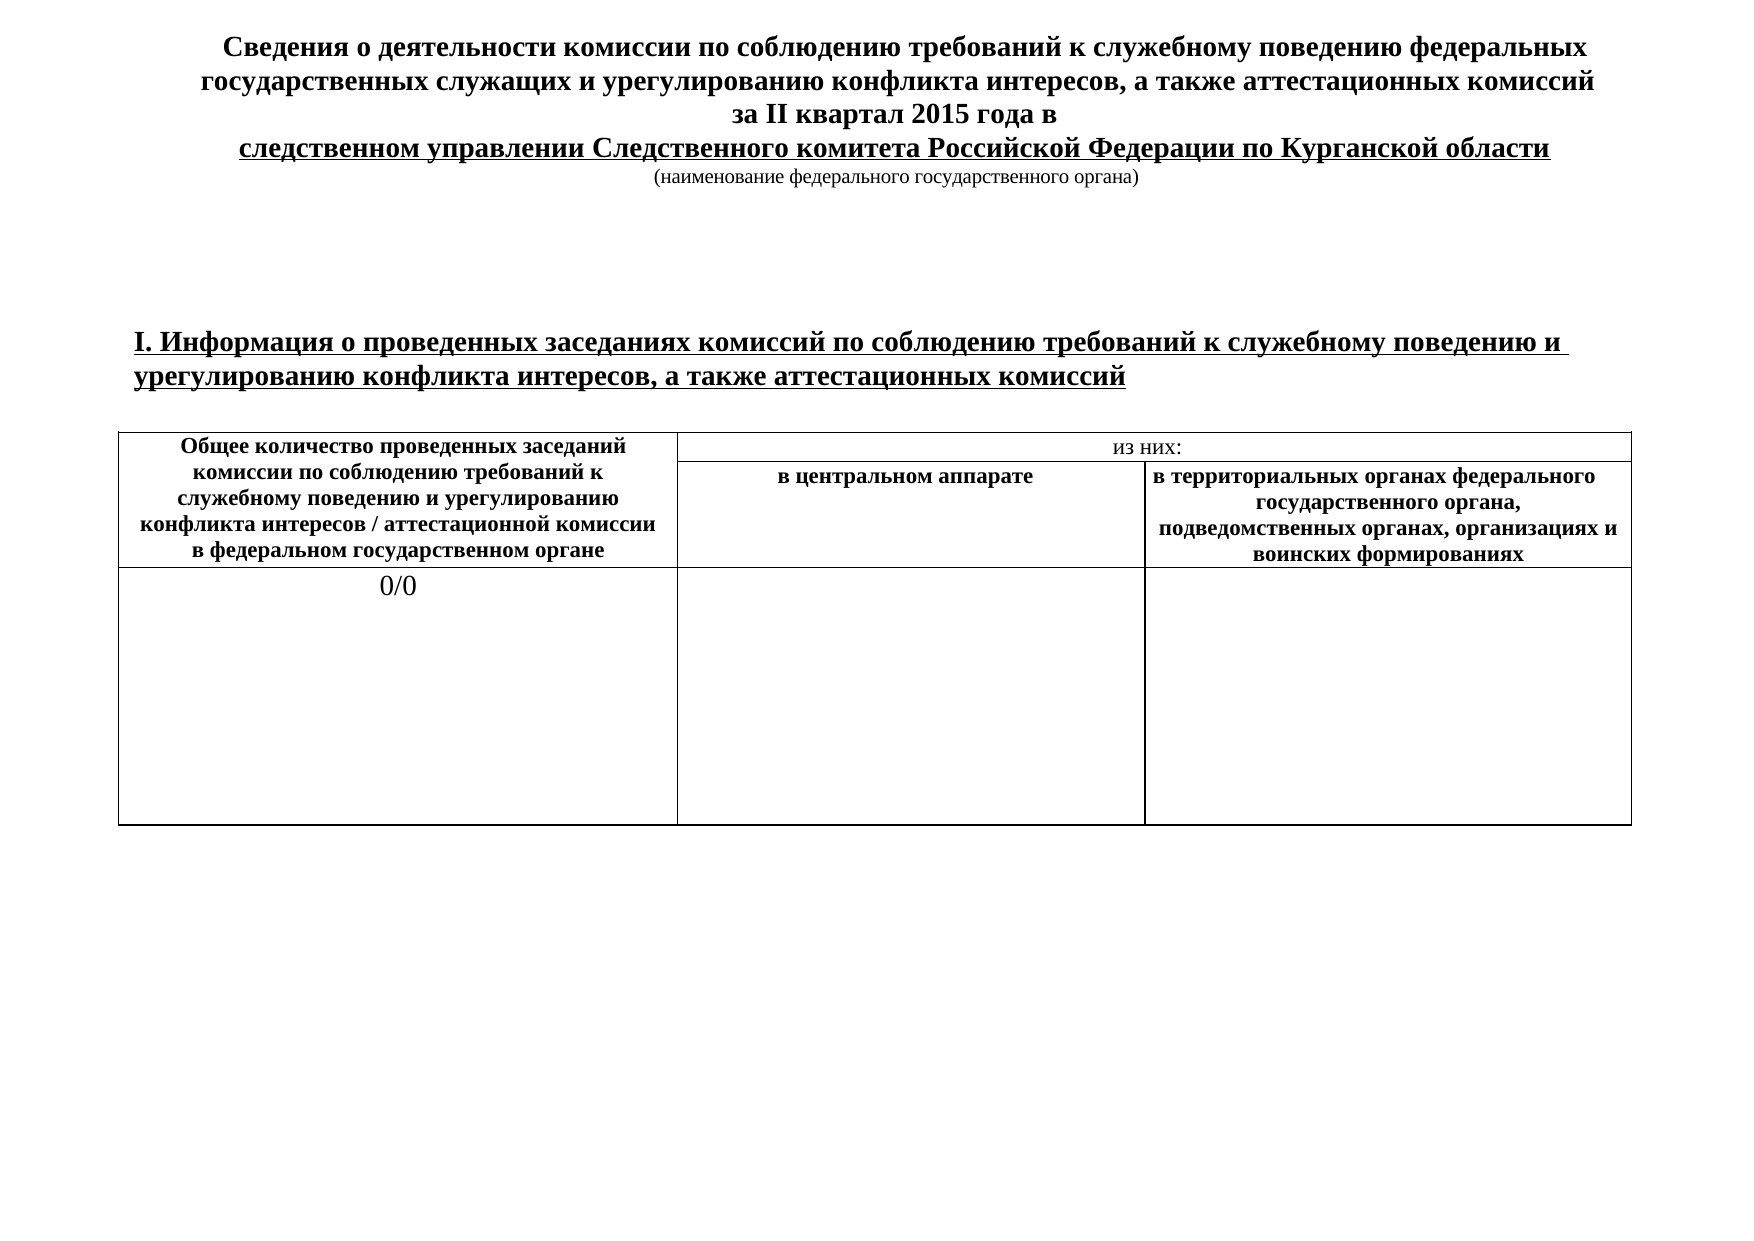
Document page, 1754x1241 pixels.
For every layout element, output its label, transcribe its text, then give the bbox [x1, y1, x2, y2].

table_cell [1146, 568, 1631, 824]
table_cell в центральном аппарате [678, 462, 1144, 566]
table_header Общее количество проведенных заседаний комиссии по соблюдению требований к служебному поведению и урегулированию конфликта интересов / аттестационной комиссии в федеральном государственном органе [119, 433, 677, 566]
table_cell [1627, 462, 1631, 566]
text Сведения о деятельности комиссии по соблюдению требований к служебному поведению федеральных государственных служащих и урегулированию конфликта интересов, а также аттестационных комиссий [179, 29, 1617, 97]
table_header из них: [678, 433, 1631, 461]
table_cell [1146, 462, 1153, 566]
table_cell 0/0 [119, 568, 677, 824]
text следственном управлении Следственного комитета Российской Федерации по Курганской области [120, 130, 1669, 164]
text I. Информация о проведенных заседаниях комиссий по соблюдению требований к служебному поведению и урегулированию конфликта интересов, а также аттестационных комиссий [133, 325, 1615, 393]
text за II квартал 2015 года в [120, 97, 1669, 130]
text (наименование федерального государственного органа) [118, 164, 1669, 188]
table_cell [678, 568, 1144, 824]
